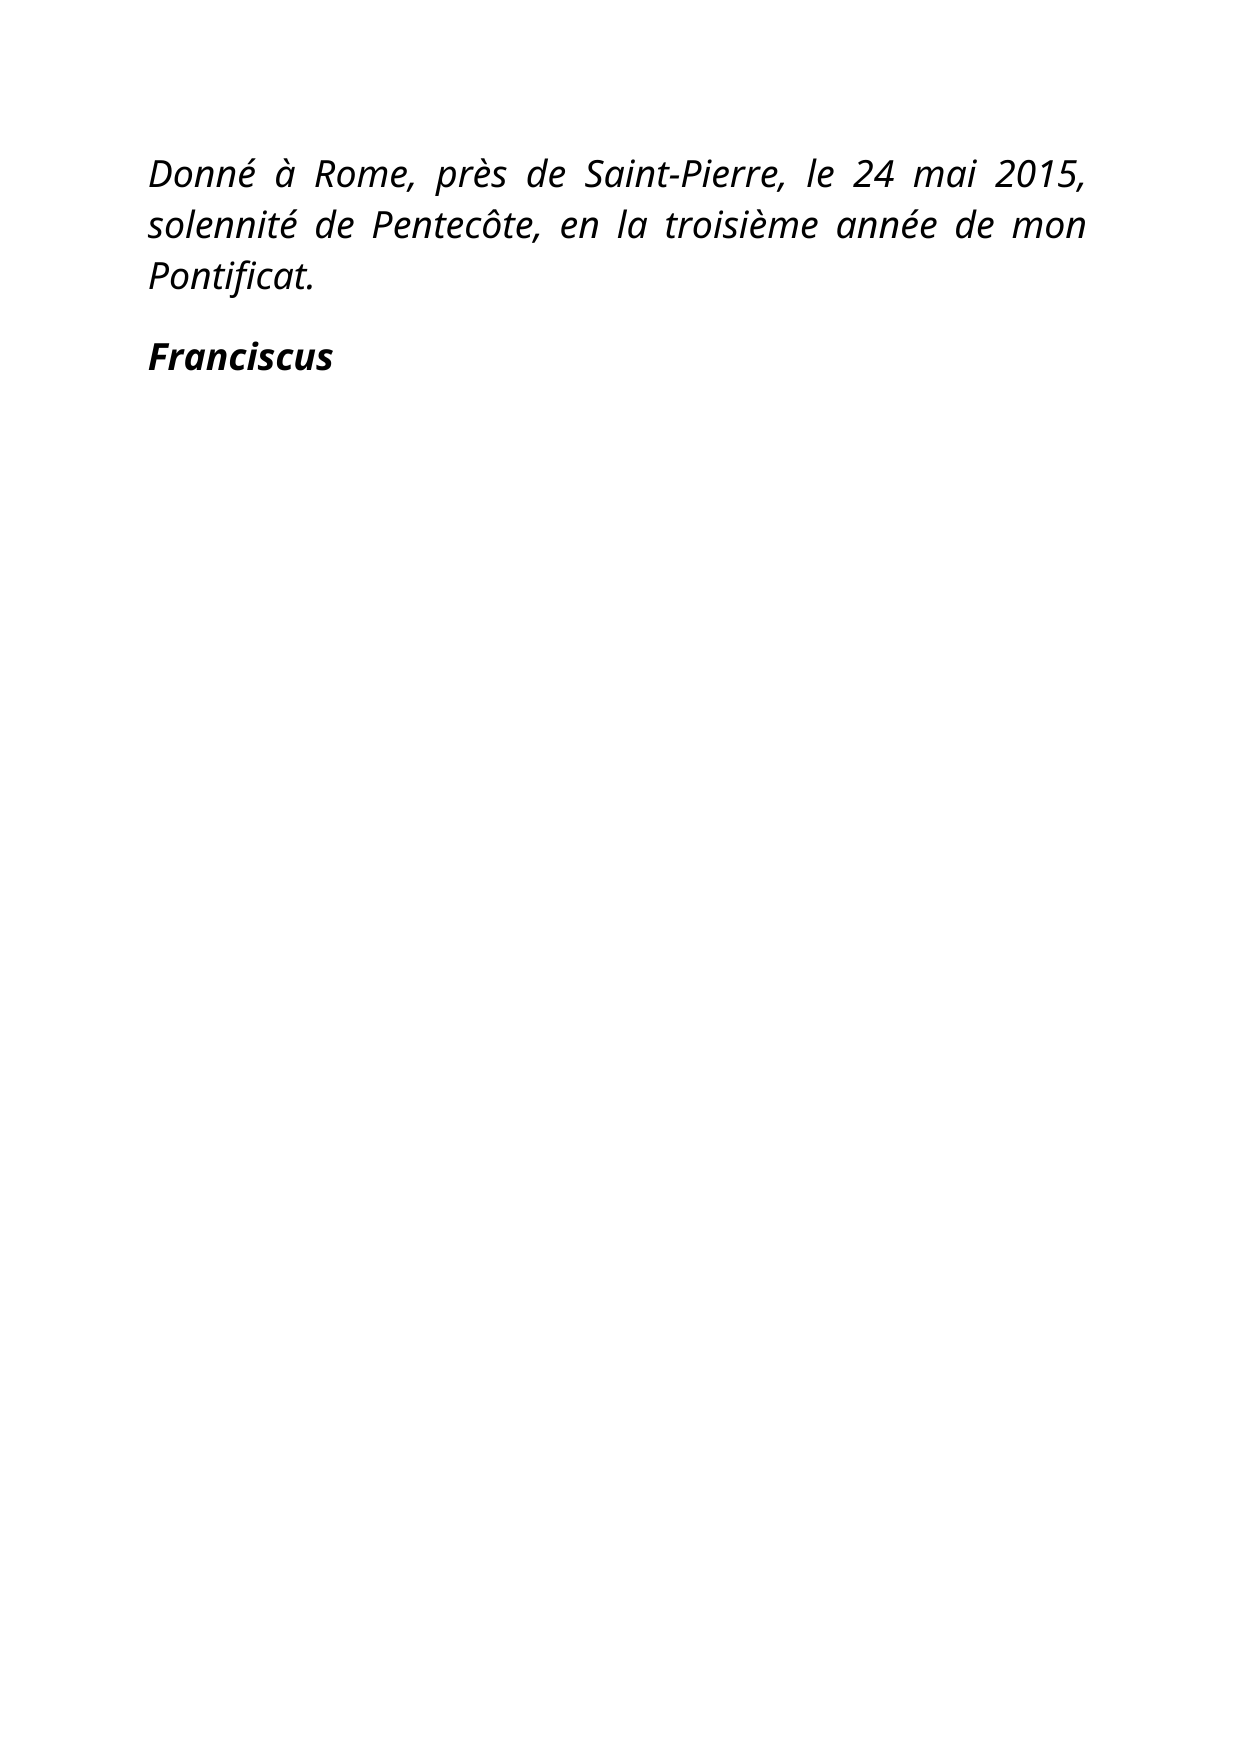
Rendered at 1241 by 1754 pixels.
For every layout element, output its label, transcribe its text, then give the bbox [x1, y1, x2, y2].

text Franciscus [148, 330, 1093, 381]
text Donné à Rome, près de Saint-Pierre, le 24 mai 2015, solennité de Pentecôte, en la troisième année de mon Pontificat. [148, 148, 1093, 301]
